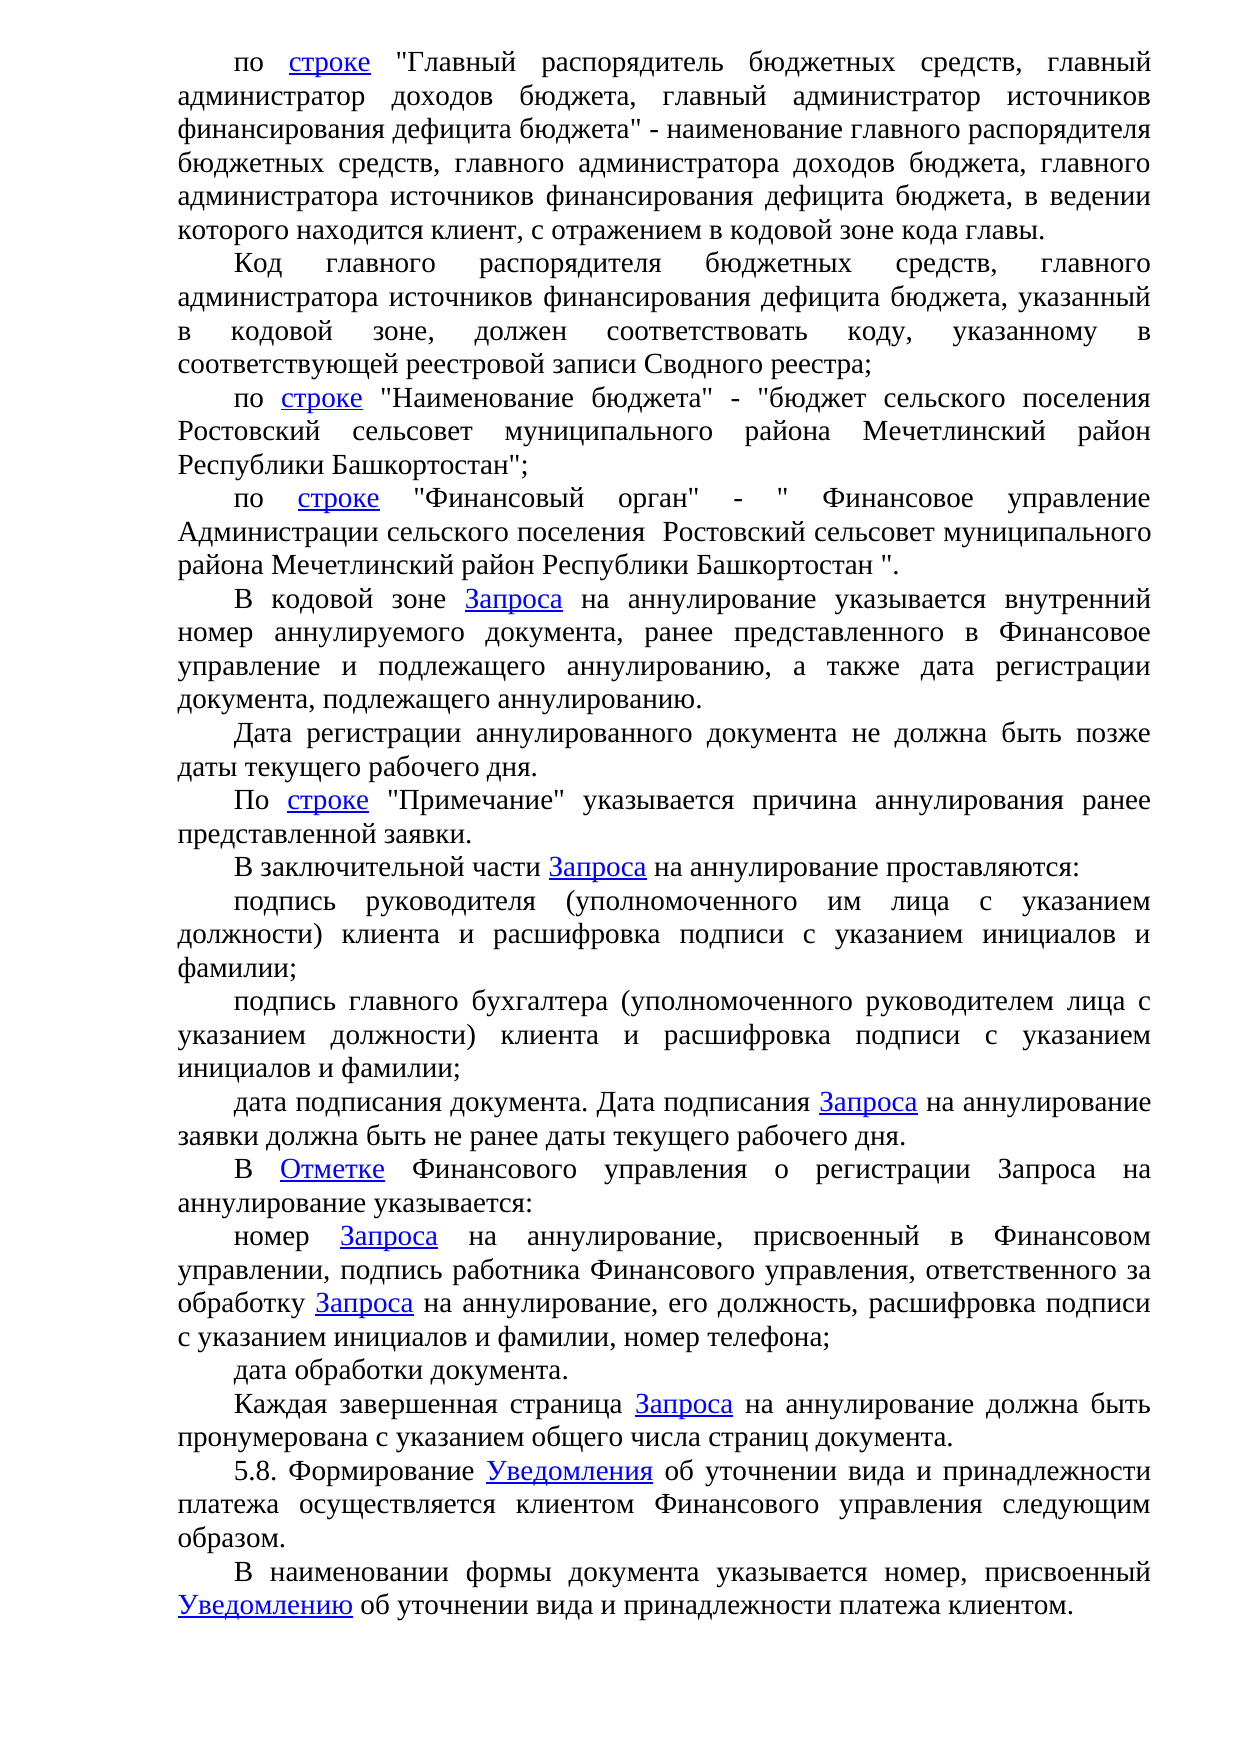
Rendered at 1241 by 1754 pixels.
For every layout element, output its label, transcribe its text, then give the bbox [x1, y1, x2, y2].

text по строке "Главный распорядитель бюджетных средств, главный администратор доходов бюджета, главный администратор источников финансирования дефицита бюджета" - наименование главного распорядителя бюджетных средств, главного администратора доходов бюджета, главного администратора источников финансирования дефицита бюджета, в ведении которого находится клиент, с отражением в кодовой зоне кода главы. [177, 44, 1152, 246]
text дата обработки документа. [177, 1352, 1152, 1386]
text подпись руководителя (уполномоченного им лица с указанием должности) клиента и расшифровка подписи с указанием инициалов и фамилии; [177, 883, 1152, 983]
text номер Запроса на аннулирование, присвоенный в Финансовом управлении, подпись работника Финансового управления, ответственного за обработку Запроса на аннулирование, его должность, расшифровка подписи с указанием инициалов и фамилии, номер телефона; [177, 1218, 1152, 1352]
text дата подписания документа. Дата подписания Запроса на аннулирование заявки должна быть не ранее даты текущего рабочего дня. [177, 1084, 1152, 1151]
text Код главного распорядителя бюджетных средств, главного администратора источников финансирования дефицита бюджета, указанный в кодовой зоне, должен соответствовать коду, указанному в соответствующей реестровой записи Сводного реестра; [177, 246, 1152, 380]
text В заключительной части Запроса на аннулирование проставляются: [177, 849, 1152, 883]
text подпись главного бухгалтера (уполномоченного руководителем лица с указанием должности) клиента и расшифровка подписи с указанием инициалов и фамилии; [177, 983, 1152, 1084]
text В наименовании формы документа указывается номер, присвоенный Уведомлению об уточнении вида и принадлежности платежа клиентом. [177, 1554, 1152, 1621]
text Дата регистрации аннулированного документа не должна быть позже даты текущего рабочего дня. [177, 715, 1152, 782]
text В Отметке Финансового управления о регистрации Запроса на аннулирование указывается: [177, 1151, 1152, 1218]
text 5.8. Формирование Уведомления об уточнении вида и принадлежности платежа осуществляется клиентом Финансового управления следующим образом. [177, 1453, 1152, 1554]
text Каждая завершенная страница Запроса на аннулирование должна быть пронумерована с указанием общего числа страниц документа. [177, 1386, 1152, 1453]
text по строке "Финансовый орган" - " Финансовое управление Администрации сельского поселения Ростовский сельсовет муниципального района Мечетлинский район Республики Башкортостан ". [177, 480, 1152, 581]
text По строке "Примечание" указывается причина аннулирования ранее представленной заявки. [177, 782, 1152, 849]
text В кодовой зоне Запроса на аннулирование указывается внутренний номер аннулируемого документа, ранее представленного в Финансовое управление и подлежащего аннулированию, а также дата регистрации документа, подлежащего аннулированию. [177, 581, 1152, 715]
text по строке "Наименование бюджета" - "бюджет сельского поселения Ростовский сельсовет муниципального района Мечетлинский район Республики Башкортостан"; [177, 380, 1152, 480]
